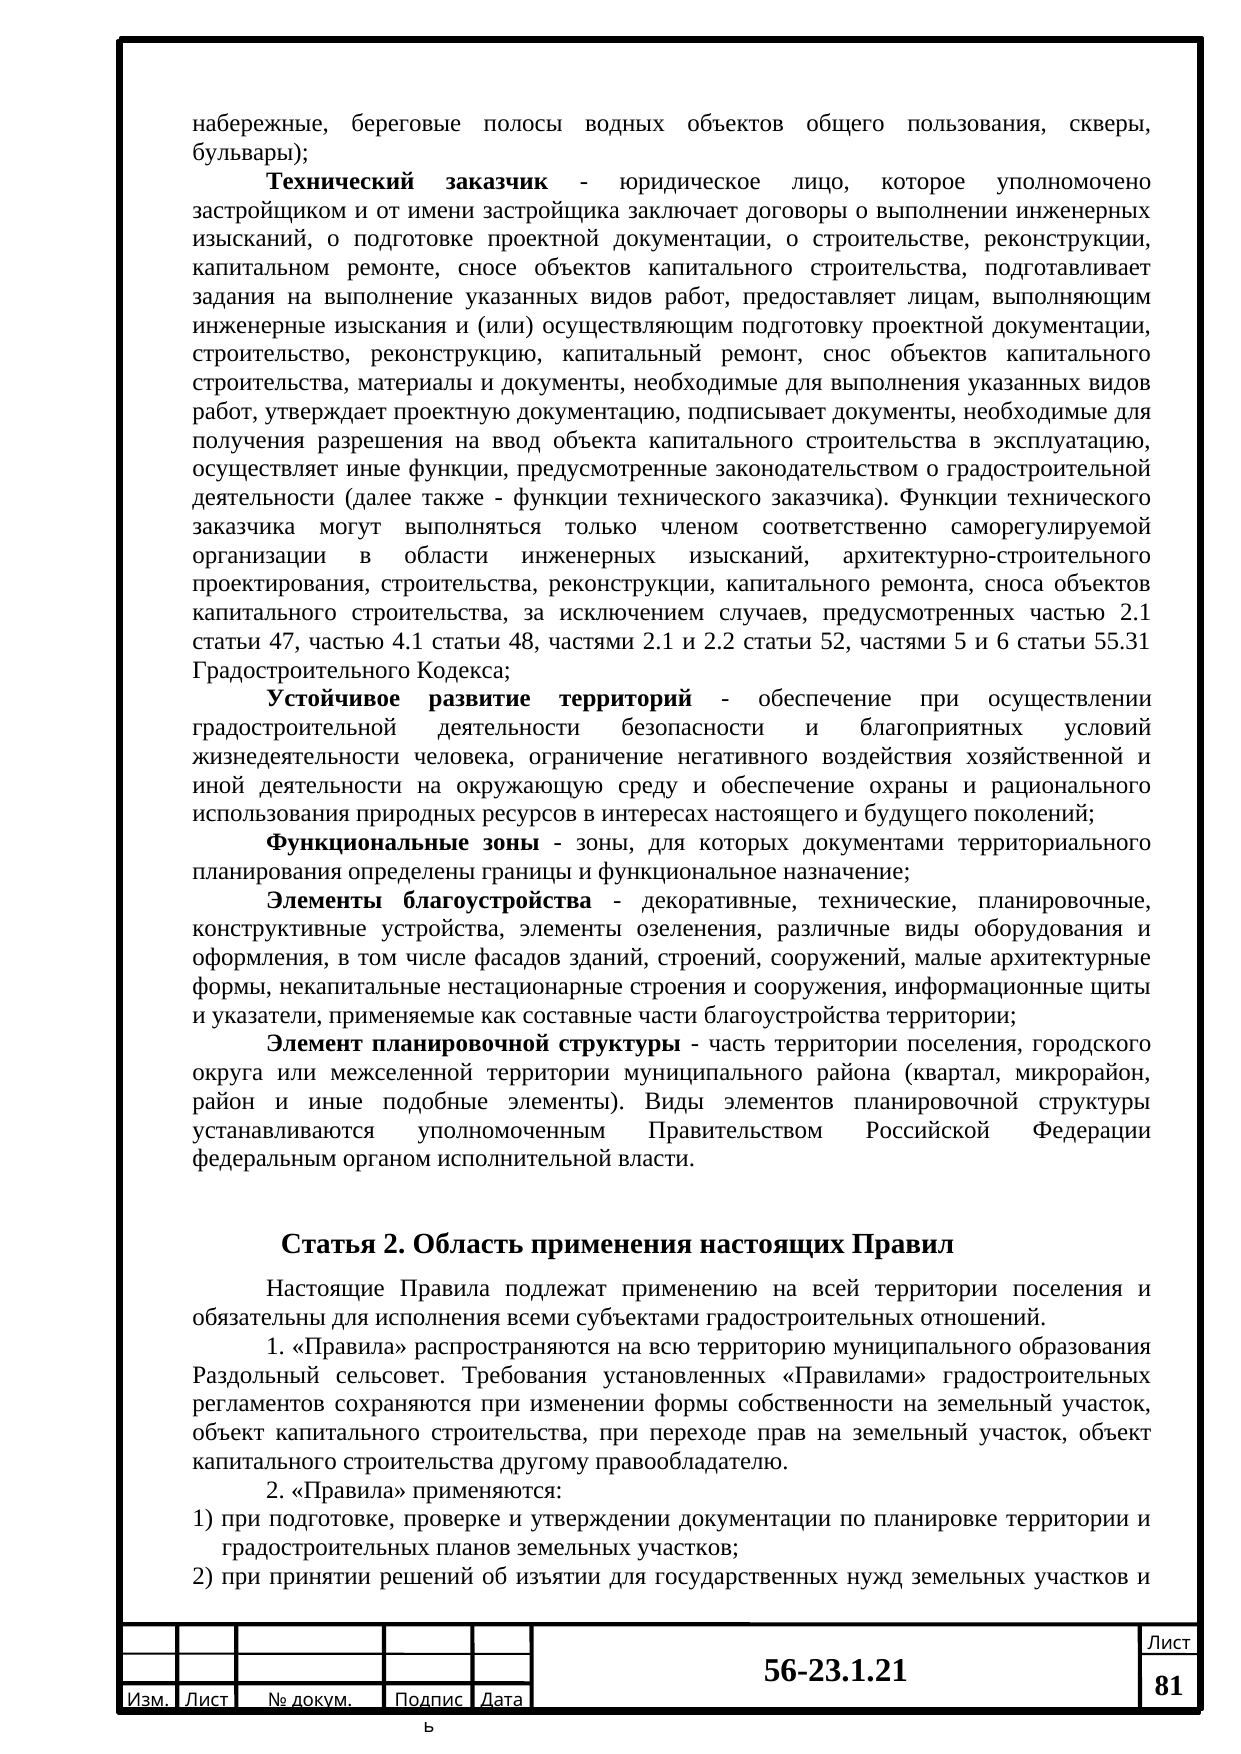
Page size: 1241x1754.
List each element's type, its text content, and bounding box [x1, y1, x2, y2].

text Настоящие Правила подлежат применению на всей территории поселения и обязательны для исполнения всеми субъектами градостроительных отношений. [192, 1273, 1152, 1331]
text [192, 108, 1152, 166]
text Элемент планировочной структуры - часть территории поселения, городского округа или межселенной территории муниципального района (квартал, микрорайон, район и иные подобные элементы). Виды элементов планировочной структуры устанавливаются уполномоченным Правительством Российской Федерации федеральным органом исполнительной власти. [192, 1028, 1152, 1172]
text 1. «Правила» распространяются на всю территорию муниципального образования Раздольный сельсовет. Требования установленных «Правилами» градостроительных регламентов сохраняются при изменении формы собственности на земельный участок, объект капитального строительства, при переходе прав на земельный участок, объект капитального строительства другому правообладателю. [192, 1331, 1152, 1475]
text 2. «Правила» применяются: [192, 1475, 1152, 1503]
text Элементы благоустройства - декоративные, технические, планировочные, конструктивные устройства, элементы озеленения, различные виды оборудования и оформления, в том числе фасадов зданий, строений, сооружений, малые архитектурные формы, некапитальные нестационарные строения и сооружения, информационные щиты и указатели, применяемые как составные части благоустройства территории; [192, 885, 1152, 1028]
text Технический заказчик - юридическое лицо, которое уполномочено застройщиком и от имени застройщика заключает договоры о выполнении инженерных изысканий, о подготовке проектной документации, о строительстве, реконструкции, капитальном ремонте, сносе объектов капитального строительства, подготавливает задания на выполнение указанных видов работ, предоставляет лицам, выполняющим инженерные изыскания и (или) осуществляющим подготовку проектной документации, строительство, реконструкцию, капитальный ремонт, снос объектов капитального строительства, материалы и документы, необходимые для выполнения указанных видов работ, утверждает проектную документацию, подписывает документы, необходимые для получения разрешения на ввод объекта капитального строительства в эксплуатацию, осуществляет иные функции, предусмотренные законодательством о градостроительной деятельности (далее также - функции технического заказчика). Функции технического заказчика могут выполняться только членом соответственно саморегулируемой организации в области инженерных изысканий, архитектурно-строительного проектирования, строительства, реконструкции, капитального ремонта, сноса объектов капитального строительства, за исключением случаев, предусмотренных частью 2.1 статьи 47, частью 4.1 статьи 48, частями 2.1 и 2.2 статьи 52, частями 5 и 6 статьи 55.31 Градостроительного Кодекса; [192, 166, 1152, 683]
text Устойчивое развитие территорий - обеспечение при осуществлении градостроительной деятельности безопасности и благоприятных условий жизнедеятельности человека, ограничение негативного воздействия хозяйственной и иной деятельности на окружающую среду и обеспечение охраны и рационального использования природных ресурсов в интересах настоящего и будущего поколений; [192, 683, 1152, 827]
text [192, 1561, 1152, 1590]
subtitle Статья 2. Область применения настоящих Правил [192, 1227, 1152, 1260]
text Функциональные зоны - зоны, для которых документами территориального планирования определены границы и функциональное назначение; [192, 827, 1152, 885]
text 1) при подготовке, проверке и утверждении документации по планировке территории и градостроительных планов земельных участков; [192, 1503, 1152, 1561]
